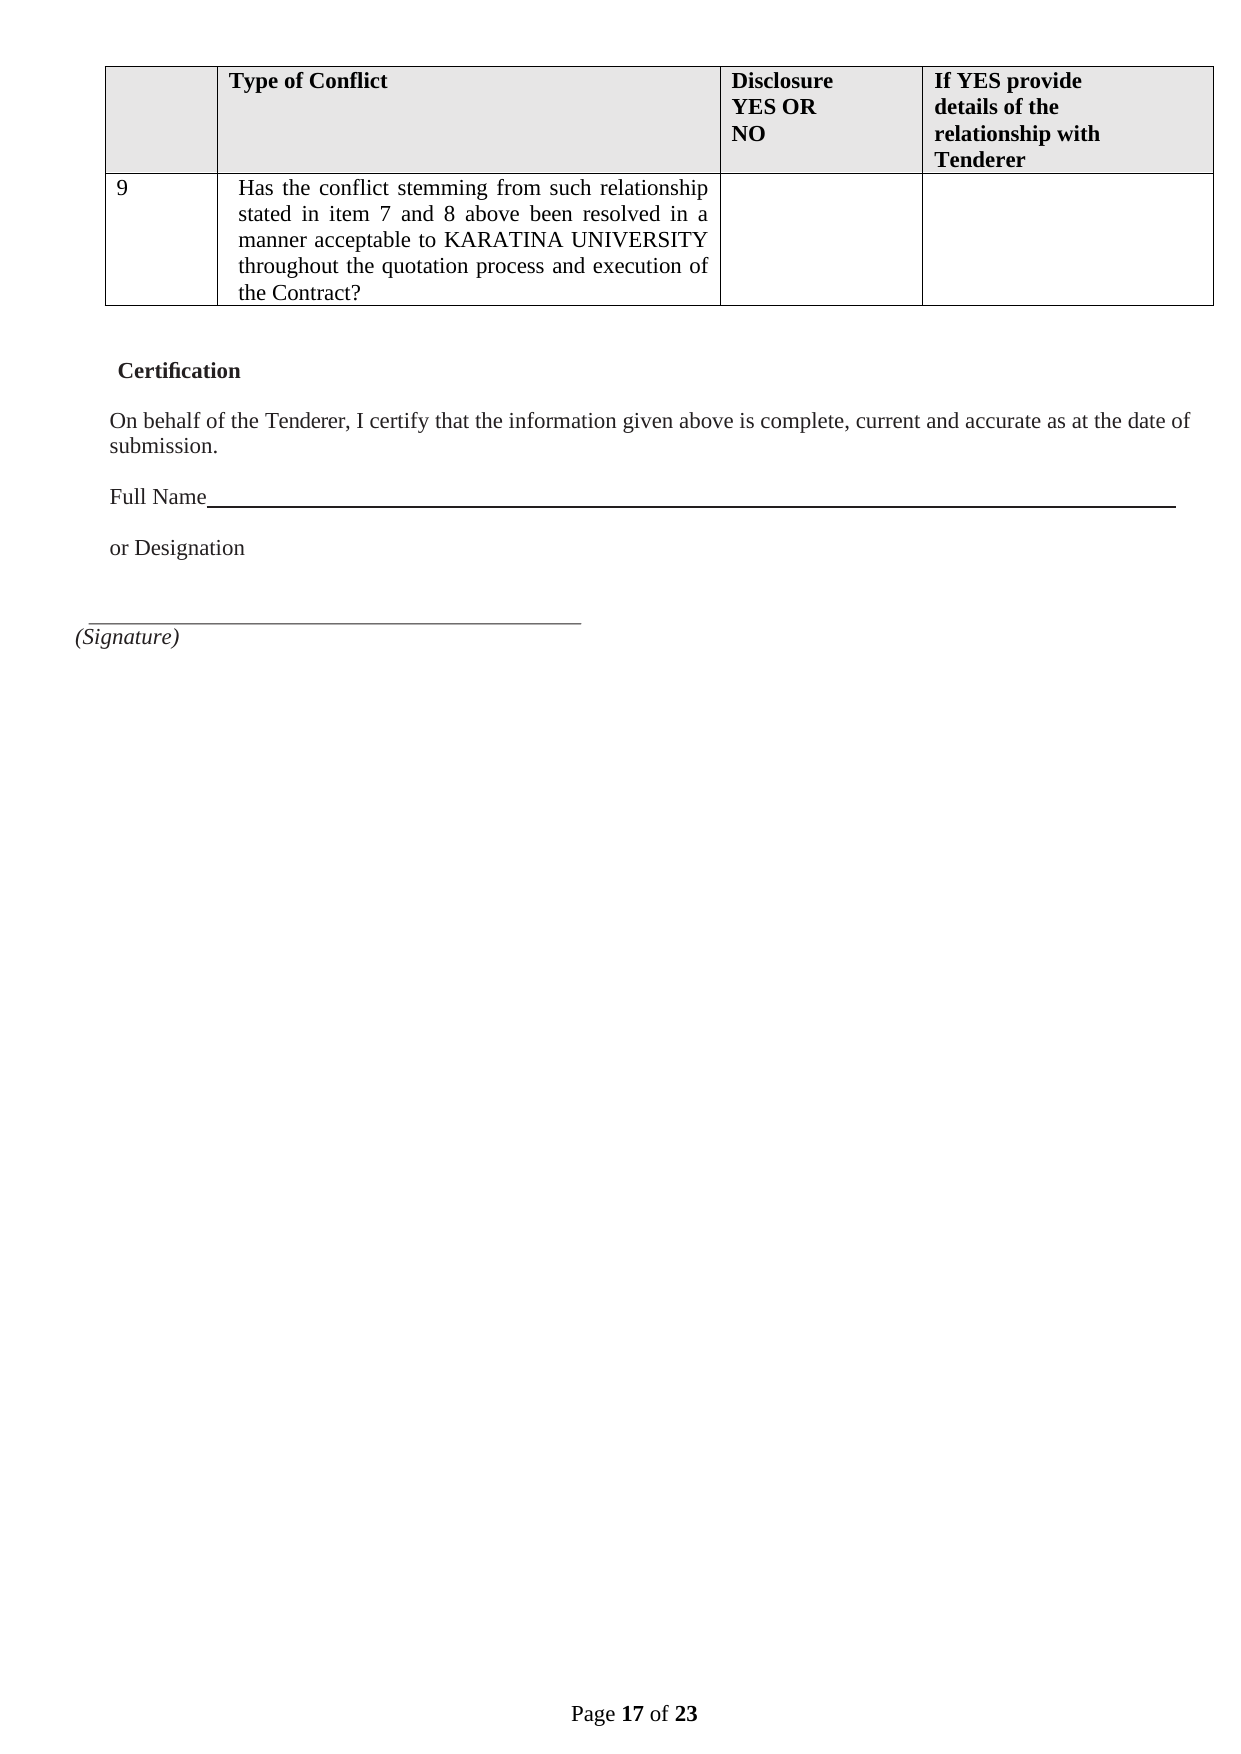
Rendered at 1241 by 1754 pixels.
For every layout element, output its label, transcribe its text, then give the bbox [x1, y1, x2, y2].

table_cell [923, 174, 1213, 305]
table_cell 9 [106, 174, 217, 305]
table_cell Has the conflict stemming from such relationship stated in item 7 and 8 above been resolved in a manner acceptable to KARATINA UNIVERSITY throughout the quotation process and execution of the Contract? [218, 174, 720, 305]
text (Signature) [75, 624, 1138, 649]
table_header [106, 67, 217, 172]
table_header Type of Conflict [218, 67, 720, 172]
table_cell [721, 174, 922, 305]
text On behalf of the Tenderer, I certify that the information given above is complete, current and accurate as at the date of submission. [109, 409, 1240, 459]
text Full Name Title or Designation [109, 483, 1160, 561]
table_header Disclosure YES OR NO [721, 67, 922, 172]
table_header If YES provide details of the relationship with Tenderer [923, 67, 1213, 172]
text Certiﬁcation [117, 357, 1240, 383]
